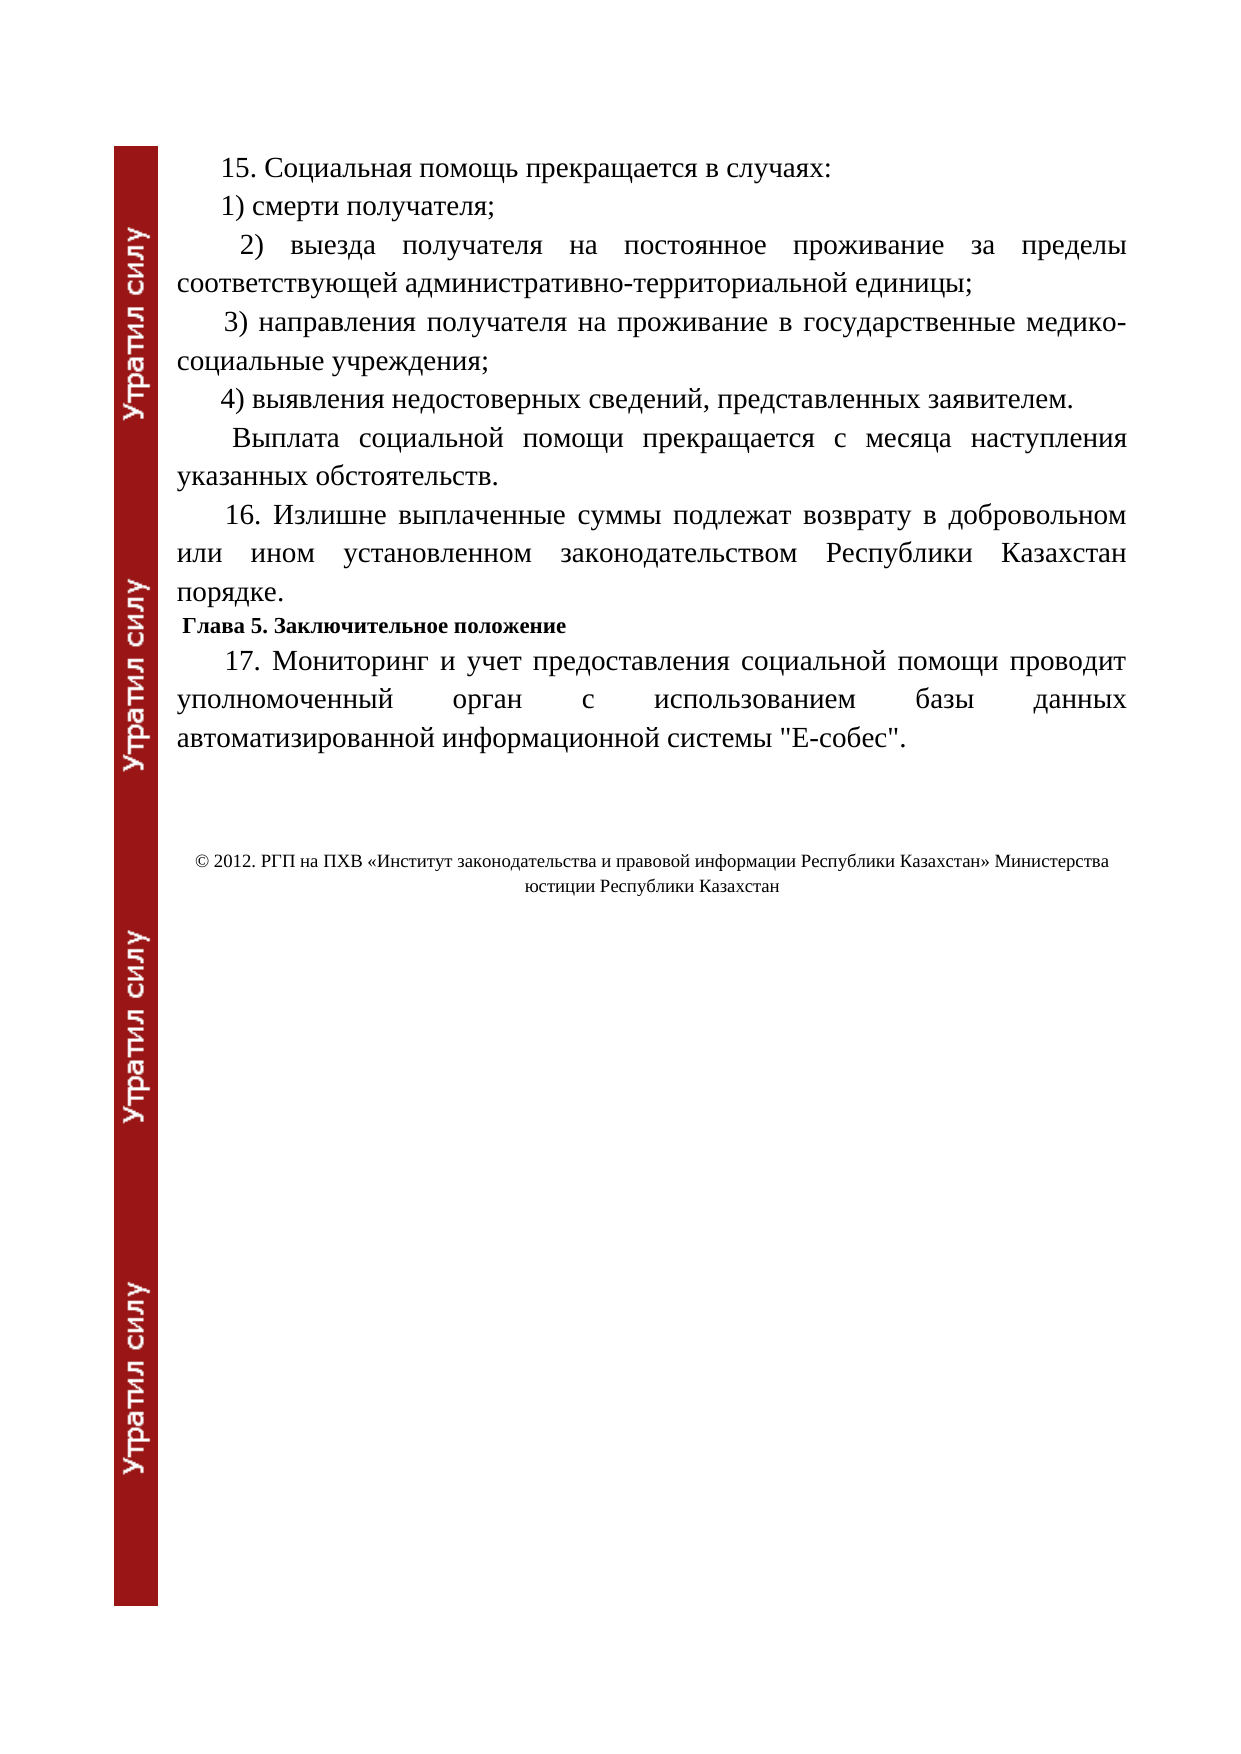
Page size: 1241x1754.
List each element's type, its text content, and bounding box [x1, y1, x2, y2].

text 16. Излишне выплаченные суммы подлежат возврату в добровольном или ином установленном законодательством Республики Казахстан порядке. [112, 497, 1128, 607]
picture [114, 896, 158, 1606]
text Выплата социальной помощи прекращается с месяца наступления указанных обстоятельств. [112, 420, 1128, 492]
text 15. Социальная помощь прекращается в случаях: [112, 150, 1128, 183]
picture [114, 753, 158, 850]
picture [114, 376, 158, 381]
picture [114, 146, 158, 150]
text © 2012. РГП на ПХВ «Институт законодательства и правовой информации Республики Казахстан» Министерства юстиции Республики Казахстан [112, 850, 1128, 896]
picture [114, 183, 158, 188]
text Глава 5. Заключительное положение [112, 612, 1128, 639]
picture [114, 607, 158, 612]
text 17. Мониторинг и учет предоставления социальной помощи проводит уполномоченный орган с использованием базы данных автоматизированной информационной системы "Е-собес". [112, 643, 1128, 753]
text 2) выезда получателя на постоянное проживание за пределы соответствующей административно-территориальной единицы; [112, 227, 1128, 299]
text 4) выявления недостоверных сведений, представленных заявителем. [112, 381, 1128, 415]
picture [114, 299, 158, 304]
picture [114, 492, 158, 497]
text 3) направления получателя на проживание в государственные медико-социальные учреждения; [112, 304, 1128, 376]
picture [114, 639, 158, 643]
picture [114, 415, 158, 420]
picture [114, 222, 158, 227]
text 1) смерти получателя; [112, 188, 1128, 222]
